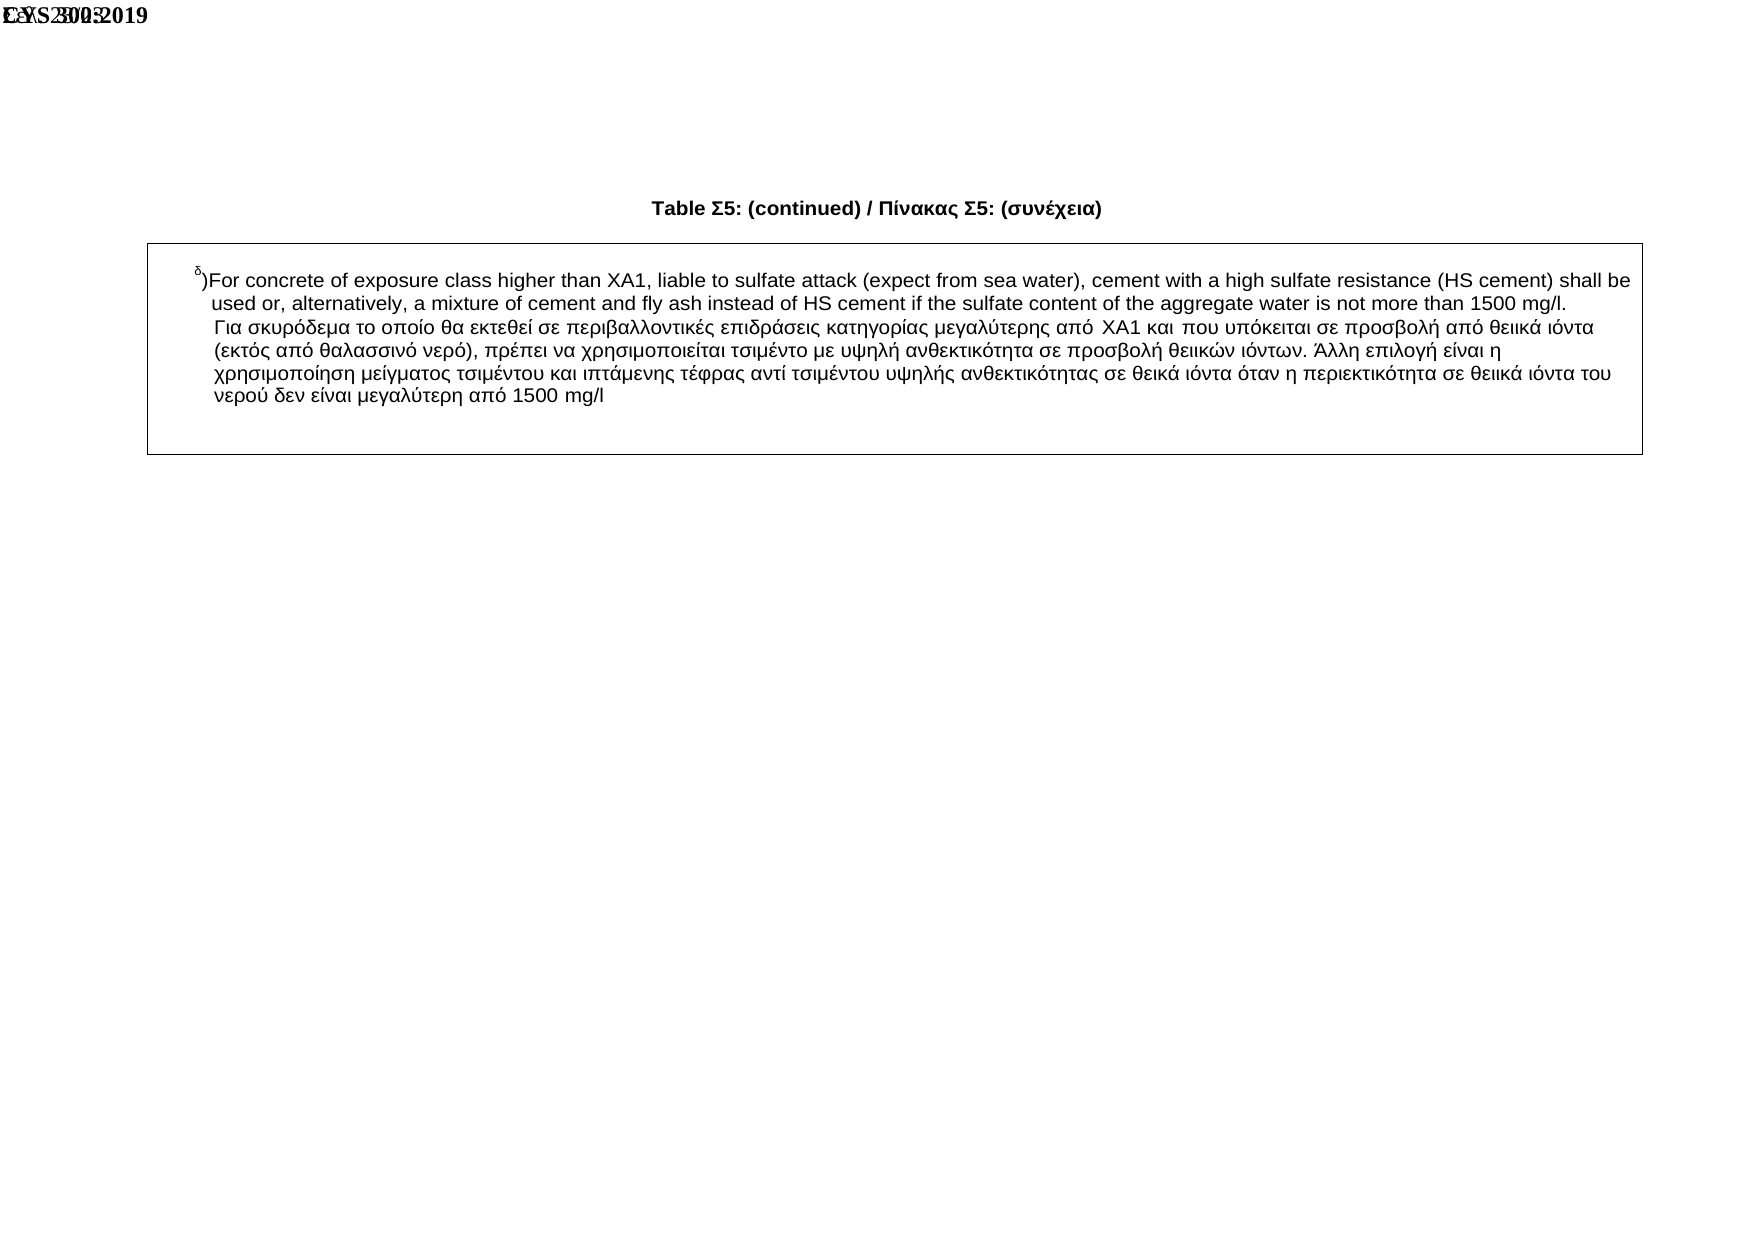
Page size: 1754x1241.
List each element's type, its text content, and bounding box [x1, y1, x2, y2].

text Table Σ5: (continued) / Πίνακας Σ5: (συνέχεια) [226, 197, 1527, 220]
